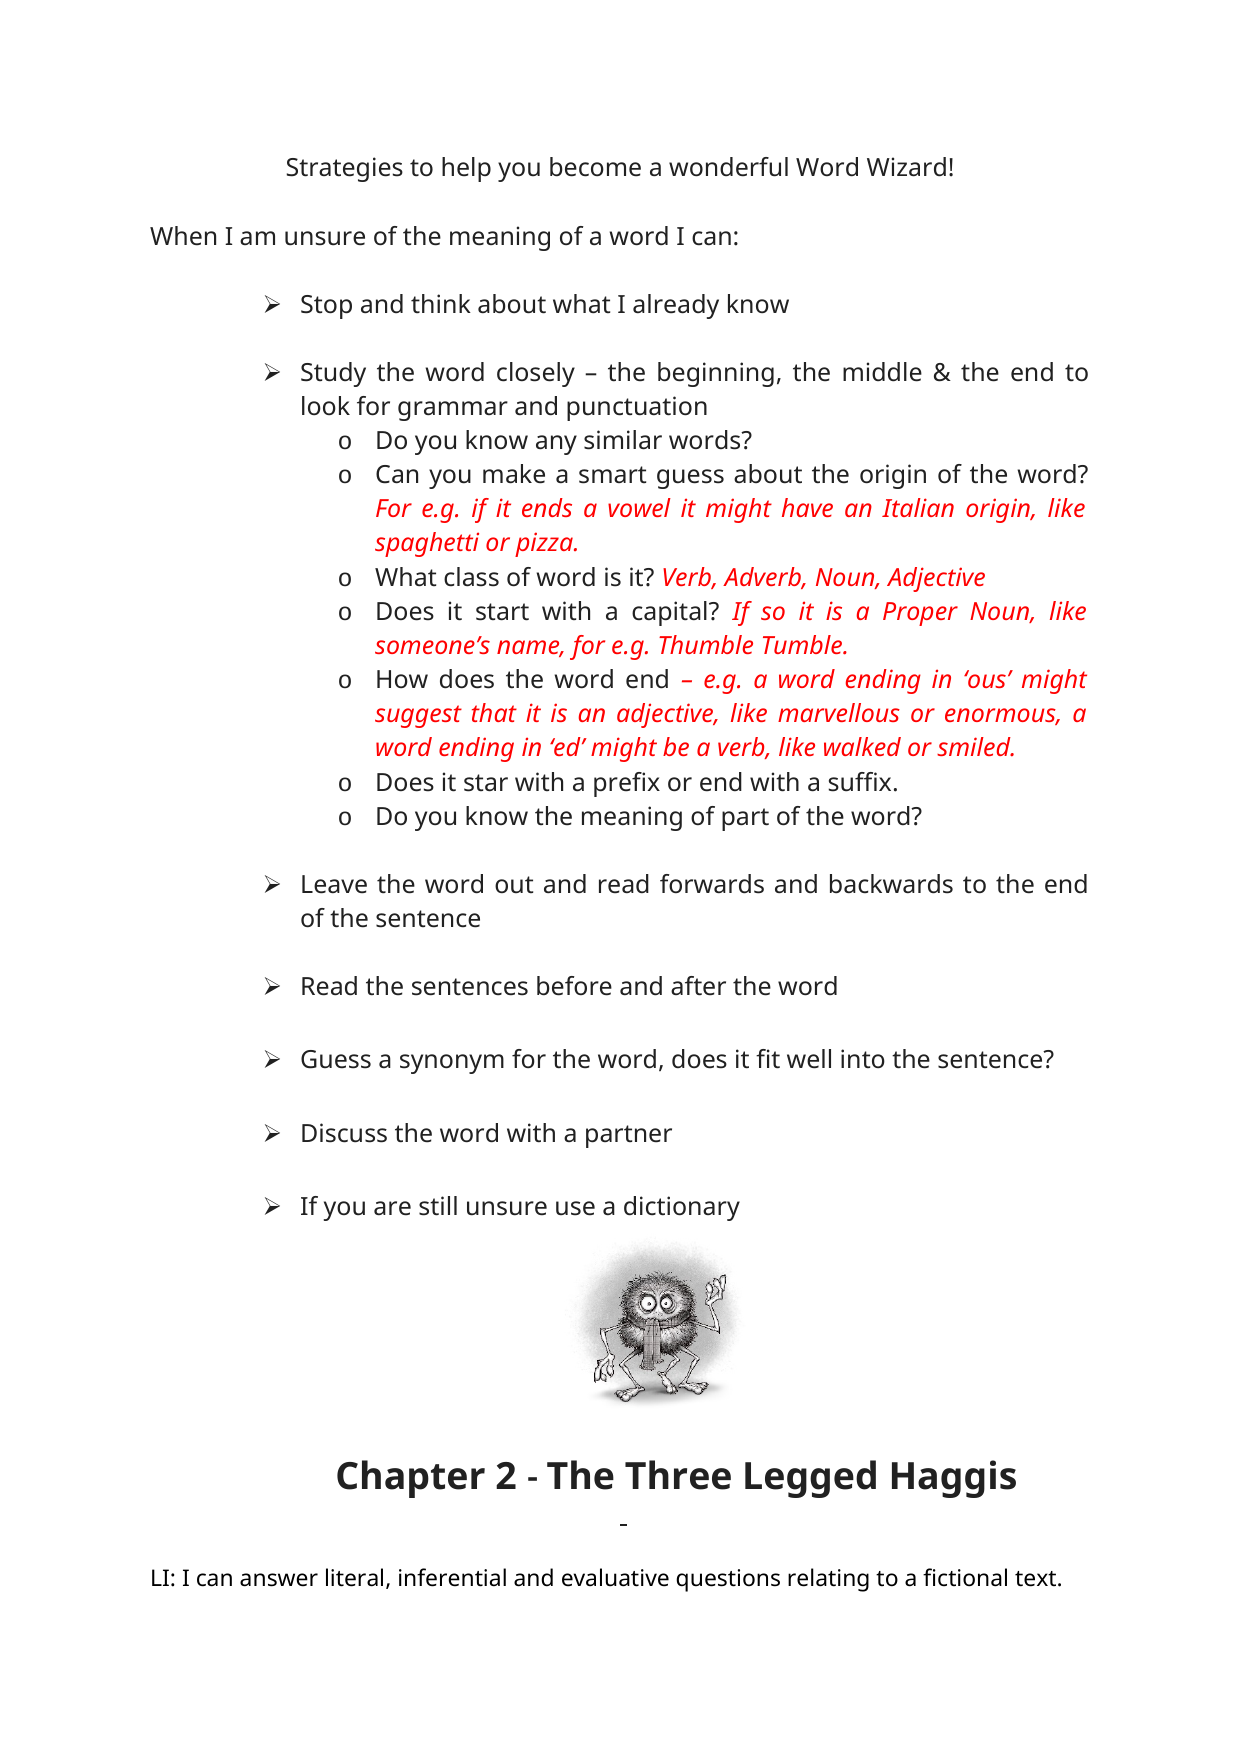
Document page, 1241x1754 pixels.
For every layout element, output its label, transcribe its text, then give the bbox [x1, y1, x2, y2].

text Strategies to help you become a wonderful Word Wizard! [150, 150, 1090, 184]
list Read the sentences before and after the word [262, 969, 1090, 1003]
text When I am unsure of the meaning of a word I can: [150, 218, 1090, 252]
list How does the word end – e.g. a word ending in ‘ous’ might suggest that it is an adjective, like marvellous or enormous, a word ending in ‘ed’ might be a verb, like walked or smiled. [337, 662, 1090, 764]
list Leave the word out and read forwards and backwards to the end of the sentence [262, 867, 1090, 935]
list Discuss the word with a partner [262, 1115, 1090, 1149]
list Stop and think about what I already know [262, 286, 1090, 320]
list Can you make a smart guess about the origin of the word? For e.g. if it ends a vowel it might have an Italian origin, like spaghetti or pizza. [337, 457, 1090, 559]
list Study the word closely – the beginning, the middle & the end to look for grammar and punctuation [262, 354, 1090, 422]
text LI: I can answer literal, inferential and evaluative questions relating to a fictional text. [150, 1562, 1090, 1593]
list Does it start with a capital? If so it is a Proper Noun, like someone’s name, for e.g. Thumble Tumble. [337, 593, 1090, 662]
list Do you know the meaning of part of the word? [337, 798, 1090, 833]
text Chapter 2 - The Three Legged Haggis [262, 1449, 1090, 1500]
list Guess a synonym for the word, does it fit well into the sentence? [262, 1042, 1090, 1076]
picture [548, 1222, 768, 1424]
list If you are still unsure use a dictionary [262, 1189, 1090, 1223]
list Does it star with a prefix or end with a suffix. [337, 764, 1090, 798]
list Do you know any similar words? [337, 422, 1090, 457]
list What class of word is it? Verb, Adverb, Noun, Adjective [337, 559, 1090, 593]
